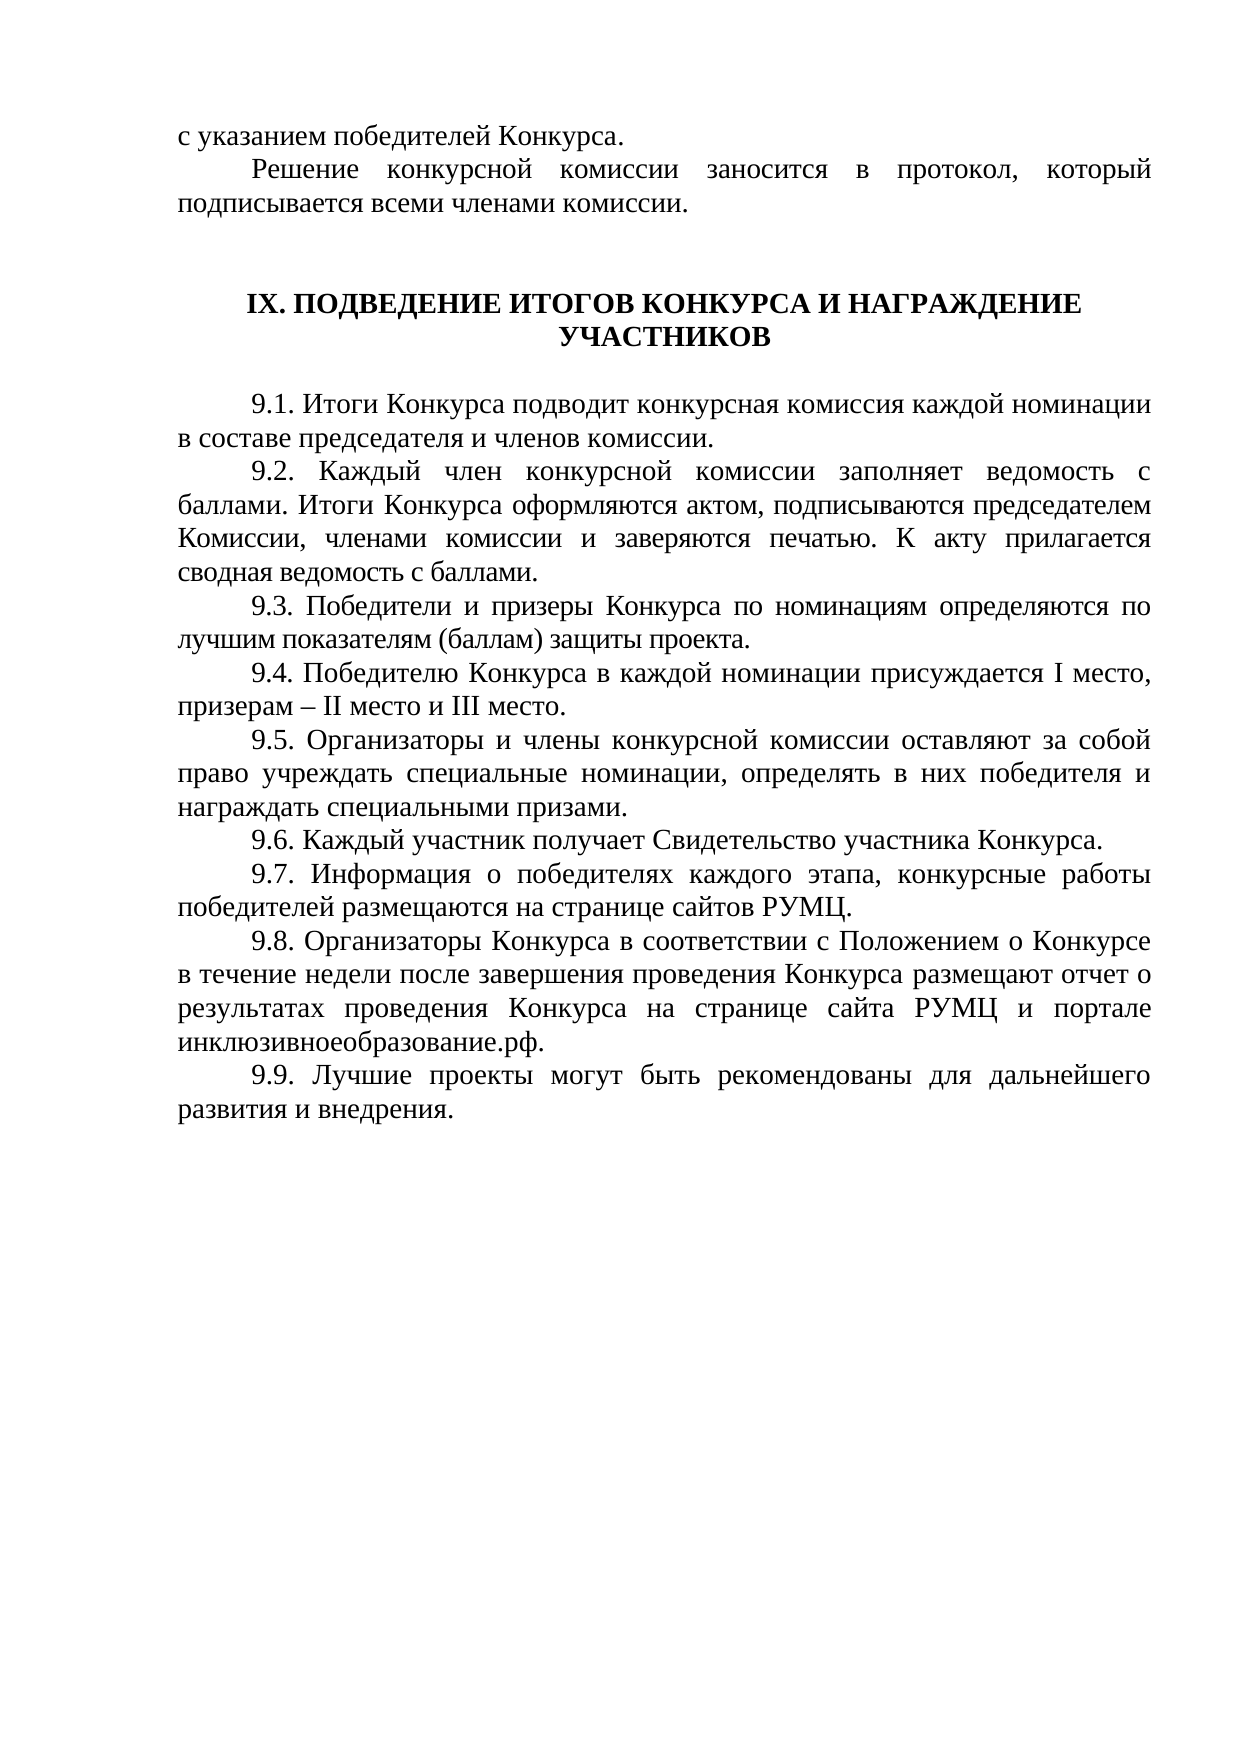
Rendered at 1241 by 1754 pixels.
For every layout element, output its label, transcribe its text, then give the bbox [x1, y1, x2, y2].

text 9.4. Победителю Конкурса в каждой номинации присуждается I место, призерам – II место и III место. [177, 655, 1152, 722]
text 9.8. Организаторы Конкурса в соответствии с Положением о Конкурсе в течение недели после завершения проведения Конкурса размещают отчет о результатах проведения Конкурса на странице сайта РУМЦ и портале инклюзивноеобразование.рф. [177, 923, 1152, 1057]
list Решение конкурсной комиссии заносится в протокол, который подписывается всеми членами комиссии. [177, 152, 1152, 219]
text 9.9. Лучшие проекты могут быть рекомендованы для дальнейшего развития и внедрения. [177, 1057, 1152, 1124]
text 9.2. Каждый член конкурсной комиссии заполняет ведомость с баллами. Итоги Конкурса оформляются актом, подписываются председателем Комиссии, членами комиссии и заверяются печатью. К акту прилагается сводная ведомость с баллами. [177, 453, 1152, 588]
text 9.6. Каждый участник получает Свидетельство участника Конкурса. [177, 822, 1152, 856]
text 9.3. Победители и призеры Конкурса по номинациям определяются по лучшим показателям (баллам) защиты проекта. [177, 588, 1152, 655]
text 9.1. Итоги Конкурса подводит конкурсная комиссия каждой номинации в составе председателя и членов комиссии. [177, 386, 1152, 453]
text IX. ПОДВЕДЕНИЕ ИТОГОВ КОНКУРСА И НАГРАЖДЕНИЕ УЧАСТНИКОВ [177, 286, 1152, 353]
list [177, 118, 1152, 152]
text 9.7. Информация о победителях каждого этапа, конкурсные работы победителей размещаются на странице сайтов РУМЦ. [177, 856, 1152, 923]
text 9.5. Организаторы и члены конкурсной комиссии оставляют за собой право учреждать специальные номинации, определять в них победителя и награждать специальными призами. [177, 722, 1152, 822]
